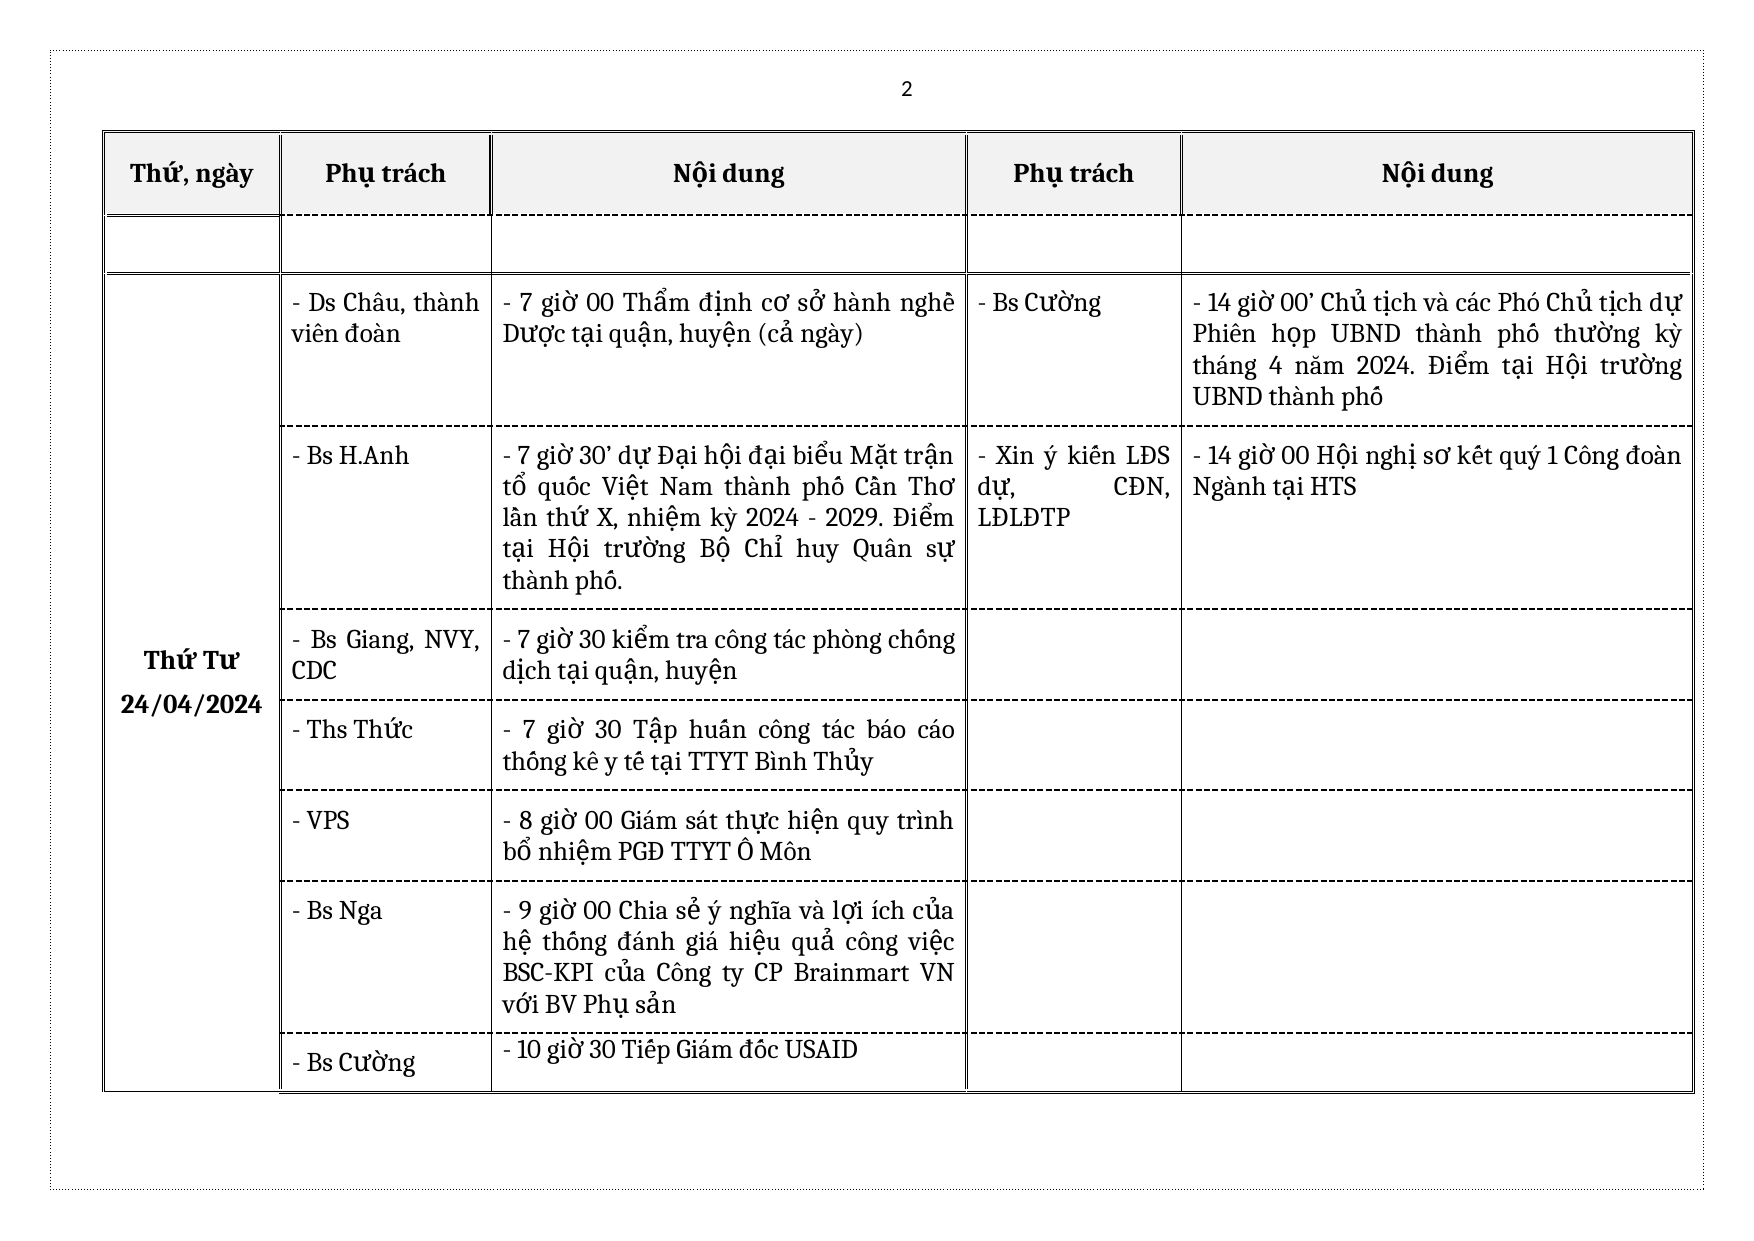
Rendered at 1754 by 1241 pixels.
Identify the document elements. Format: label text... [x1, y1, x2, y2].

table_cell - 9 giờ 00 Chia sẻ ý nghĩa và lợi ích của hệ thống đánh giá hiệu quả công việc BSC-KPI của Công ty CP Brainmart VN với BV Phụ sản [492, 880, 965, 1032]
table_header Thứ, ngày [105, 133, 280, 213]
table_cell [1182, 880, 1692, 1032]
table_cell [966, 1032, 1181, 1091]
table_cell [492, 214, 965, 272]
table_cell - 10 giờ 30 Tiếp Giám đốc USAID [492, 1032, 966, 1091]
table_cell - Ths Thức [282, 699, 491, 789]
table_cell [1182, 789, 1692, 879]
table_cell - Bs Cường [280, 1032, 491, 1091]
table_cell - 8 giờ 00 Giám sát thực hiện quy trình bổ nhiệm PGĐ TTYT Ô Môn [492, 789, 965, 879]
table_cell [1182, 608, 1692, 699]
table_cell [968, 214, 1181, 272]
table_cell - 7 giờ 00 Thẩm định cơ sở hành nghề Dược tại quận, huyện (cả ngày) [492, 275, 965, 424]
table_header Nội dung [1181, 133, 1692, 213]
table_cell - 14 giờ 00 Hội nghị sơ kết quý 1 Công đoàn Ngành tại HTS [1182, 425, 1692, 608]
table_cell [282, 214, 491, 272]
table_cell [1182, 1032, 1692, 1091]
table_header Nội dung [491, 133, 966, 213]
table_header Phụ trách [966, 133, 1181, 213]
table_cell [968, 789, 1181, 879]
table_cell [1182, 699, 1692, 789]
table_cell - Bs H.Anh [282, 425, 491, 608]
table_cell - VPS [282, 789, 491, 879]
table_cell [968, 880, 1181, 1032]
table_cell - 7 giờ 30 kiểm tra công tác phòng chống dịch tại quận, huyện [492, 608, 965, 699]
table_cell [1182, 214, 1692, 272]
table_cell - Bs Nga [282, 880, 491, 1032]
table_cell - Bs Giang, NVY, CDC [282, 608, 491, 699]
table_cell [968, 699, 1181, 789]
table_cell - 7 giờ 30’ dự Đại hội đại biểu Mặt trận tổ quốc Việt Nam thành phố Cần Thơ lần thứ X, nhiệm kỳ 2024 - 2029. Điểm tại Hội trường Bộ Chỉ huy Quân sự thành phố. [492, 425, 965, 608]
table_header Phụ trách [280, 133, 491, 213]
table_cell - 7 giờ 30 Tập huấn công tác báo cáo thống kê y tế tại TTYT Bình Thủy [492, 699, 965, 789]
table_cell - Xin ý kiến LĐS dự, CĐN, LĐLĐTP [968, 425, 1181, 608]
table_cell - Ds Châu, thành viên đoàn [282, 275, 491, 424]
table_cell - Bs Cường [968, 275, 1181, 424]
table_cell [968, 608, 1181, 699]
table_cell - 14 giờ 00’ Chủ tịch và các Phó Chủ tịch dự Phiên họp UBND thành phố thường kỳ tháng 4 năm 2024. Điểm tại Hội trường UBND thành phố [1182, 272, 1692, 424]
table_cell Thứ Tư 24/04/2024 [105, 272, 280, 1091]
